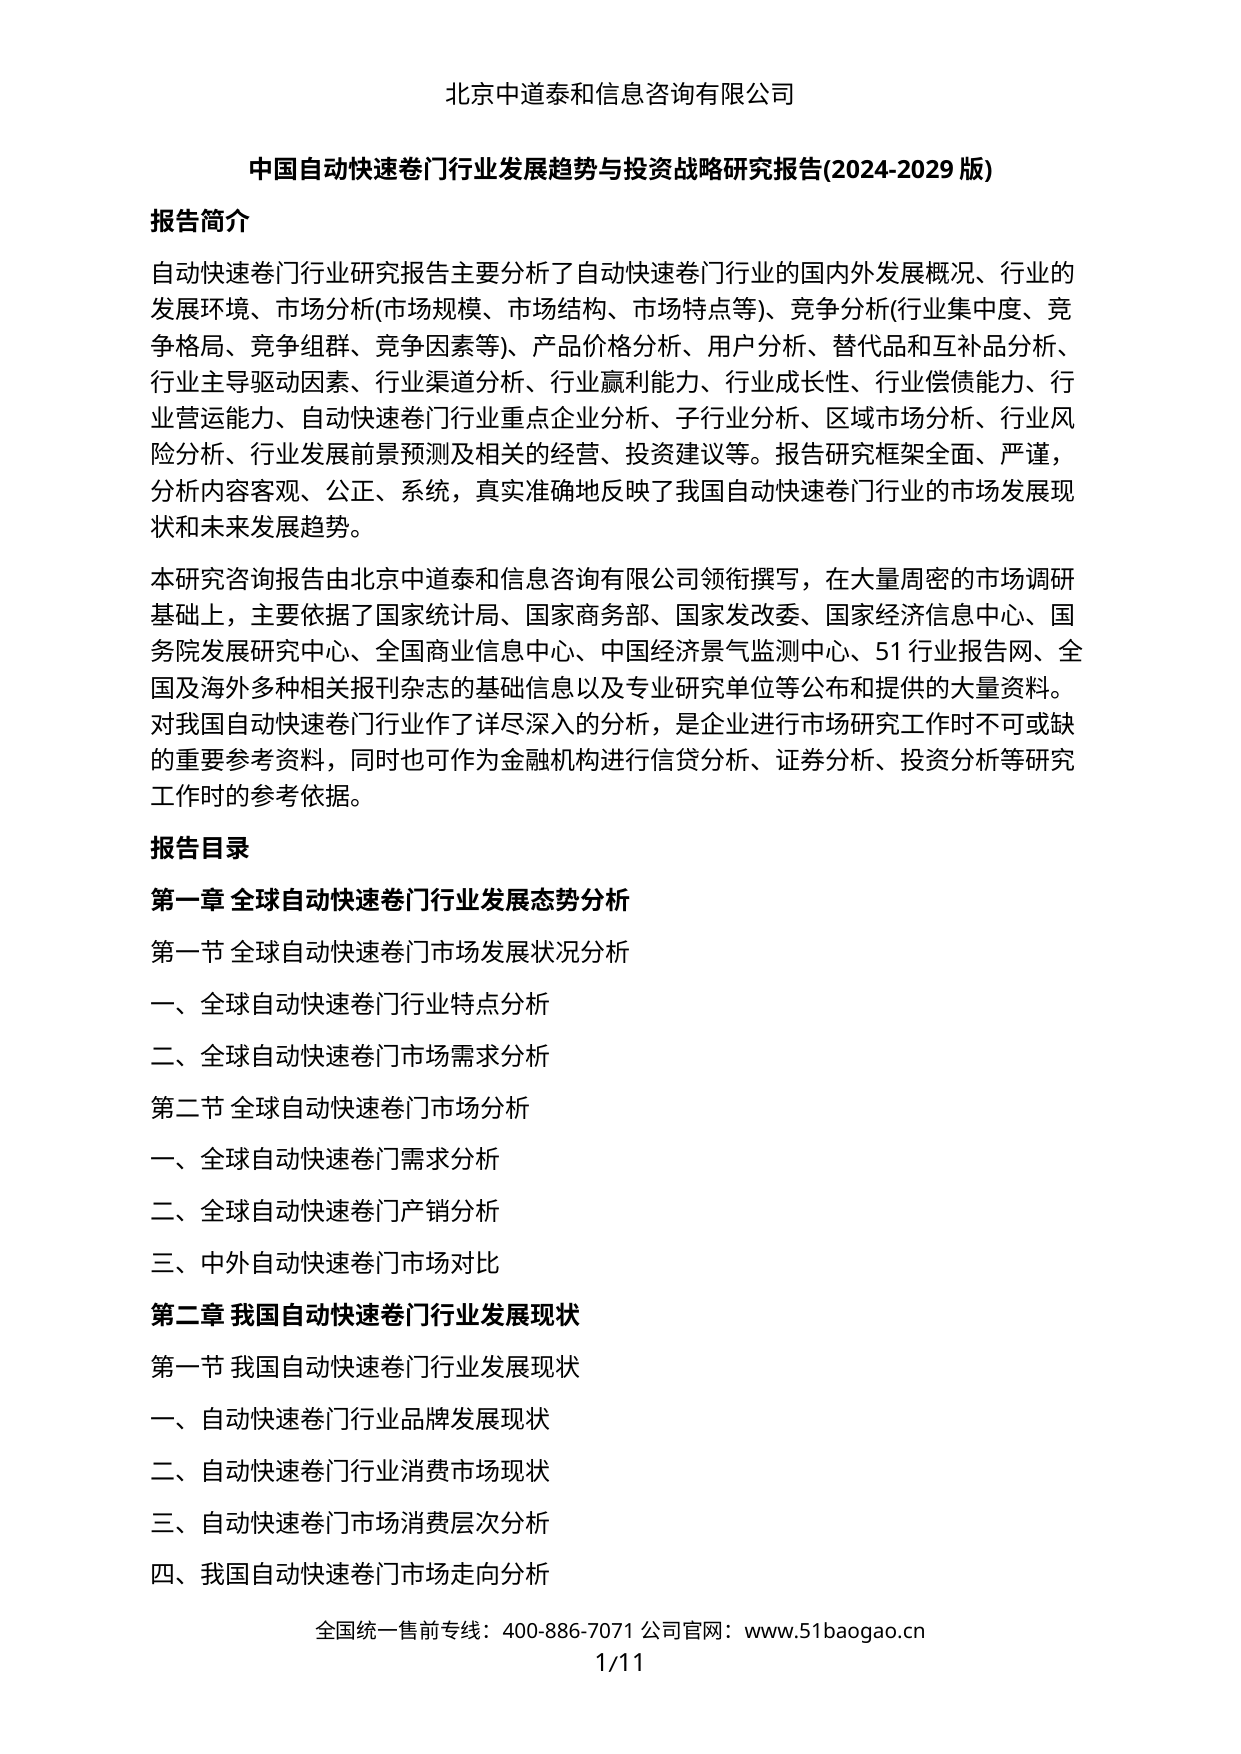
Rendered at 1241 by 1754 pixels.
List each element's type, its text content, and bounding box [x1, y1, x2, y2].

text 自动快速卷门行业研究报告主要分析了自动快速卷门行业的国内外发展概况、行业的发展环境、市场分析(市场规模、市场结构、市场特点等)、竞争分析(行业集中度、竞争格局、竞争组群、竞争因素等)、产品价格分析、用户分析、替代品和互补品分析、行业主导驱动因素、行业渠道分析、行业赢利能力、行业成长性、行业偿债能力、行业营运能力、自动快速卷门行业重点企业分析、子行业分析、区域市场分析、行业风险分析、行业发展前景预测及相关的经营、投资建议等。报告研究框架全面、严谨，分析内容客观、公正、系统，真实准确地反映了我国自动快速卷门行业的市场发展现状和未来发展趋势。 [150, 254, 1090, 544]
text 一、全球自动快速卷门需求分析 [150, 1140, 1090, 1176]
text 二、自动快速卷门行业消费市场现状 [150, 1451, 1090, 1487]
text 三、自动快速卷门市场消费层次分析 [150, 1503, 1090, 1539]
text 第二节 全球自动快速卷门市场分析 [150, 1088, 1090, 1124]
text 二、全球自动快速卷门产销分析 [150, 1192, 1090, 1228]
text 第一章 全球自动快速卷门行业发展态势分析 [150, 881, 1090, 917]
text 第一节 全球自动快速卷门市场发展状况分析 [150, 932, 1090, 969]
text 本研究咨询报告由北京中道泰和信息咨询有限公司领衔撰写，在大量周密的市场调研基础上，主要依据了国家统计局、国家商务部、国家发改委、国家经济信息中心、国务院发展研究中心、全国商业信息中心、中国经济景气监测中心、51行业报告网、全国及海外多种相关报刊杂志的基础信息以及专业研究单位等公布和提供的大量资料。对我国自动快速卷门行业作了详尽深入的分析，是企业进行市场研究工作时不可或缺的重要参考资料，同时也可作为金融机构进行信贷分析、证券分析、投资分析等研究工作时的参考依据。 [150, 559, 1090, 813]
text 报告目录 [150, 829, 1090, 865]
text 三、中外自动快速卷门市场对比 [150, 1244, 1090, 1280]
text 第二章 我国自动快速卷门行业发展现状 [150, 1296, 1090, 1332]
text 一、全球自动快速卷门行业特点分析 [150, 984, 1090, 1021]
text 一、自动快速卷门行业品牌发展现状 [150, 1399, 1090, 1436]
text 第一节 我国自动快速卷门行业发展现状 [150, 1347, 1090, 1384]
text 中国自动快速卷门行业发展趋势与投资战略研究报告(2024-2029版) [150, 150, 1090, 186]
text 四、我国自动快速卷门市场走向分析 [150, 1555, 1090, 1591]
text 报告简介 [150, 202, 1090, 238]
text 二、全球自动快速卷门市场需求分析 [150, 1036, 1090, 1072]
